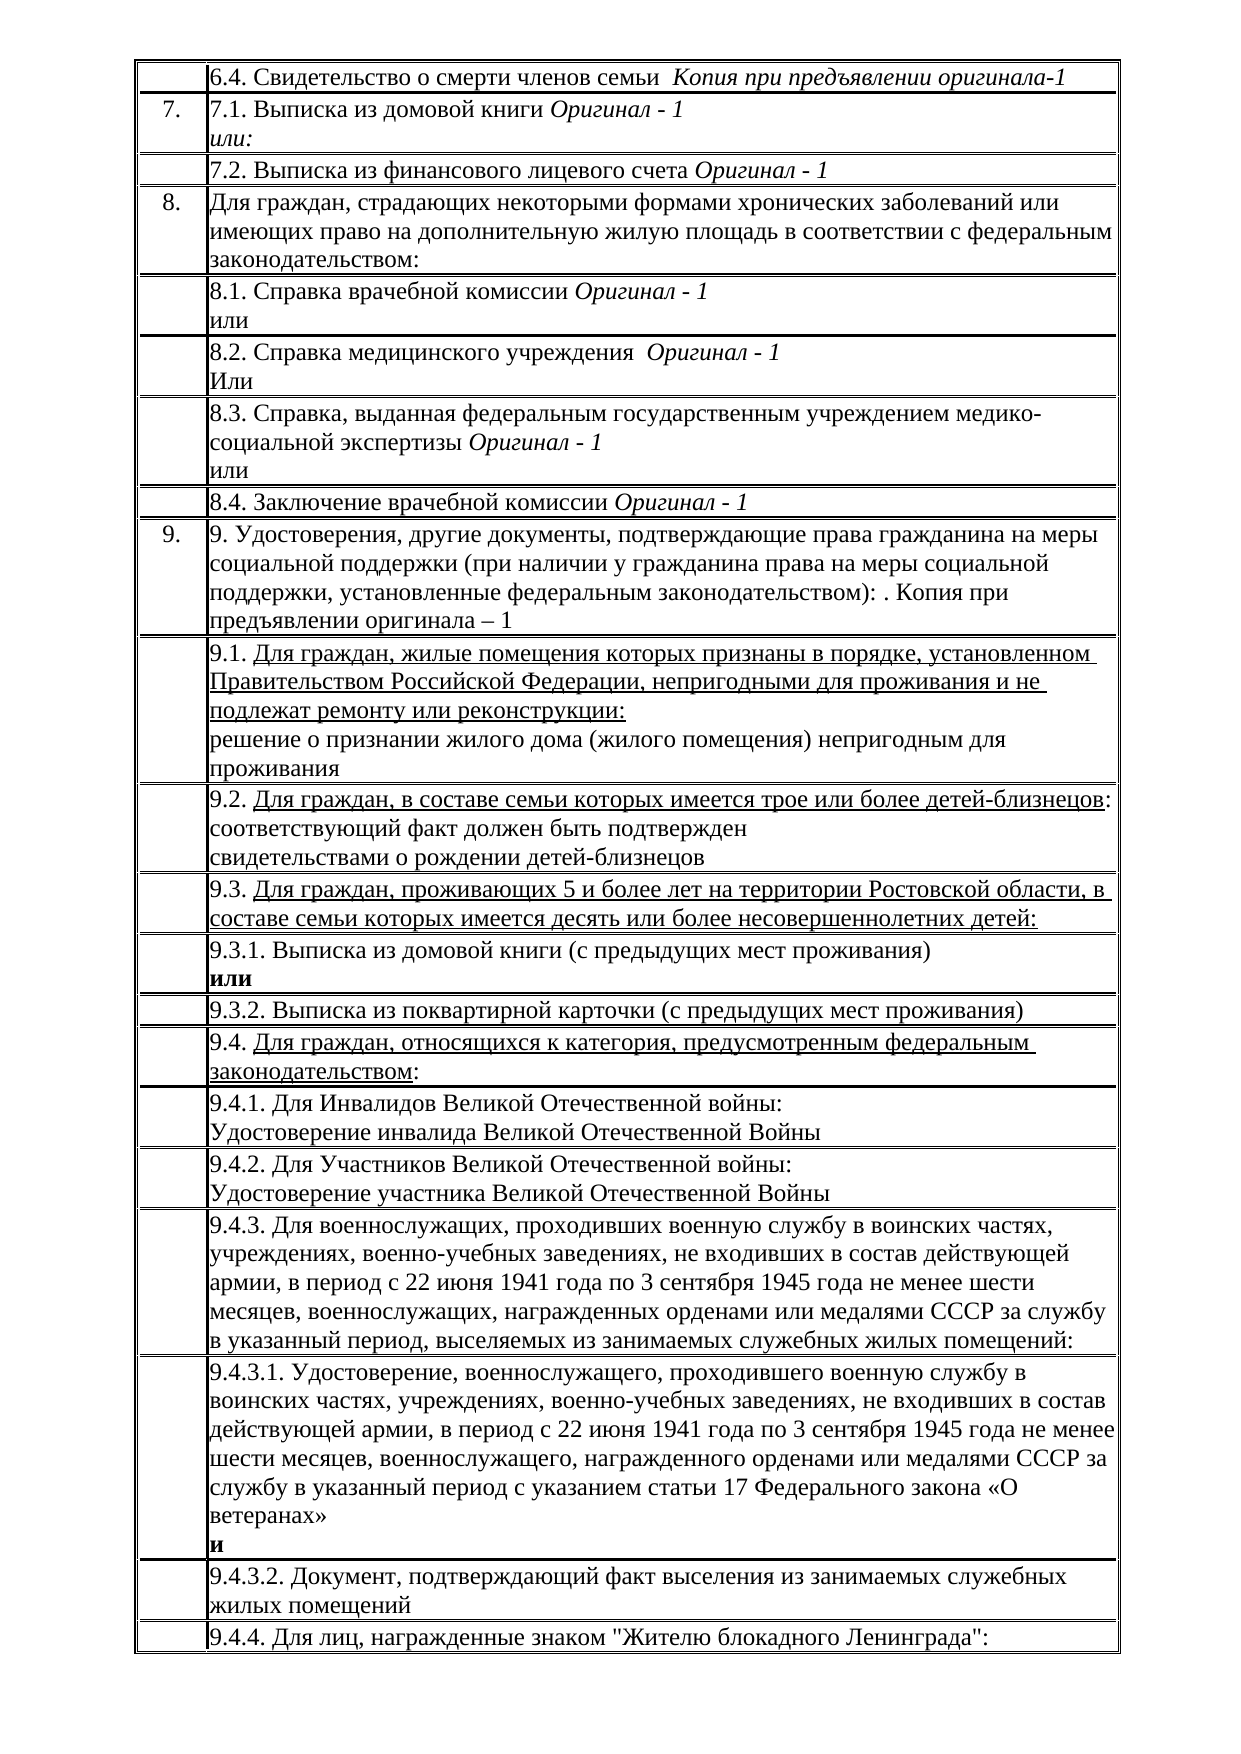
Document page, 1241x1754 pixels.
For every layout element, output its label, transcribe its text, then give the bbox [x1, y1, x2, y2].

table_cell 9.4.3.2. Документ, подтверждающий факт выселения из занимаемых служебных жилых помещений [209, 1558, 1119, 1619]
table_cell 9.4.2. Для Участников Великой Отечественной войны: Удостоверение участника Великой Отечественной Войны [207, 1146, 1119, 1206]
table_cell [138, 781, 206, 871]
table_cell 7.1. Выписка из домовой книги Оригинал - 1 или: [209, 91, 1118, 152]
table_cell Для граждан, страдающих некоторыми формами хронических заболеваний или имеющих право на дополнительную жилую площадь в соответствии с федеральным законодательством: [207, 184, 1119, 273]
table_cell 9.4. Для граждан, относящихся к категория, предусмотренным федеральным законодательством: [209, 1024, 1118, 1085]
table_cell 9.2. Для граждан, в составе семьи которых имеется трое или более детей-близнецов: соответствующий факт должен быть подтвержден свидетельствами о рождении детей-близнецов [209, 781, 1118, 871]
table_cell 6.4. Свидетельство о смерти членов семьи Копия при предъявлении оригинала-1 [207, 63, 1118, 91]
table_cell 9. Удостоверения, другие документы, подтверждающие права гражданина на меры социальной поддержки (при наличии у гражданина права на меры социальной поддержки, установленные федеральным законодательством): . Копия при предъявлении оригинала – 1 [209, 516, 1118, 634]
table_cell 9.3. Для граждан, проживающих 5 и более лет на территории Ростовской области, в составе семьи которых имеется десять или более несовершеннолетних детей: [207, 871, 1119, 932]
table_cell 7.2. Выписка из финансового лицевого счета Оригинал - 1 [207, 152, 1119, 184]
table_cell [136, 1146, 207, 1206]
table_cell [136, 1619, 207, 1651]
table_cell 9.4.3.1. Удостоверение, военнослужащего, проходившего военную службу в воинских частях, учреждениях, военно-учебных заведениях, не входивших в состав действующей армии, в период с 22 июня 1941 года по 3 сентября 1945 года не менее шести месяцев, военнослужащего, награжденного орденами или медалями СССР за службу в указанный период с указанием статьи 17 Федерального закона «О ветеранах» и [209, 1354, 1118, 1558]
table_cell 9. [138, 516, 206, 634]
table_cell 8.1. Справка врачебной комиссии Оригинал - 1 или [209, 273, 1118, 334]
table_cell 9.4.3. Для военнослужащих, проходивших военную службу в воинских частях, учреждениях, военно-учебных заведениях, не входивших в состав действующей армии, в период с 22 июня 1941 года по 3 сентября 1945 года не менее шести месяцев, военнослужащих, награжденных орденами или медалями СССР за службу в указанный период, выселяемых из занимаемых служебных жилых помещений: [209, 1206, 1118, 1353]
table_cell [138, 334, 206, 395]
table_cell [136, 932, 207, 992]
table_cell [136, 871, 207, 932]
table_cell 9.3.2. Выписка из поквартирной карточки (с предыдущих мест проживания) [209, 992, 1118, 1024]
table_cell [136, 1558, 206, 1619]
table_cell 8.4. Заключение врачебной комиссии Оригинал - 1 [209, 484, 1118, 516]
table_cell [138, 484, 206, 516]
table_cell 9.4.1. Для Инвалидов Великой Отечественной войны: Удостоверение инвалида Великой Отечественной Войны [209, 1085, 1118, 1146]
table_cell 8.2. Справка медицинского учреждения Оригинал - 1 Или [209, 334, 1118, 395]
table_cell 9.3.1. Выписка из домовой книги (с предыдущих мест проживания) или [207, 932, 1119, 992]
table_cell [138, 1206, 206, 1353]
table_cell [138, 1024, 206, 1085]
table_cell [207, 1619, 1119, 1651]
table_cell [136, 395, 207, 484]
table_cell [138, 61, 207, 91]
table_cell [138, 634, 206, 781]
table_cell 8. [136, 184, 207, 273]
table_cell [138, 992, 206, 1024]
table_cell [138, 273, 206, 334]
table_cell 7. [138, 91, 206, 152]
table_cell [138, 1354, 206, 1558]
table_cell 8.3. Справка, выданная федеральным государственным учреждением медико-социальной экспертизы Оригинал - 1 или [207, 395, 1119, 484]
table_cell [138, 1085, 206, 1146]
table_cell 9.1. Для граждан, жилые помещения которых признаны в порядке, установленном Правительством Российской Федерации, непригодными для проживания и не подлежат ремонту или реконструкции: решение о признании жилого дома (жилого помещения) непригодным для проживания [209, 634, 1118, 781]
table_cell [136, 152, 207, 184]
